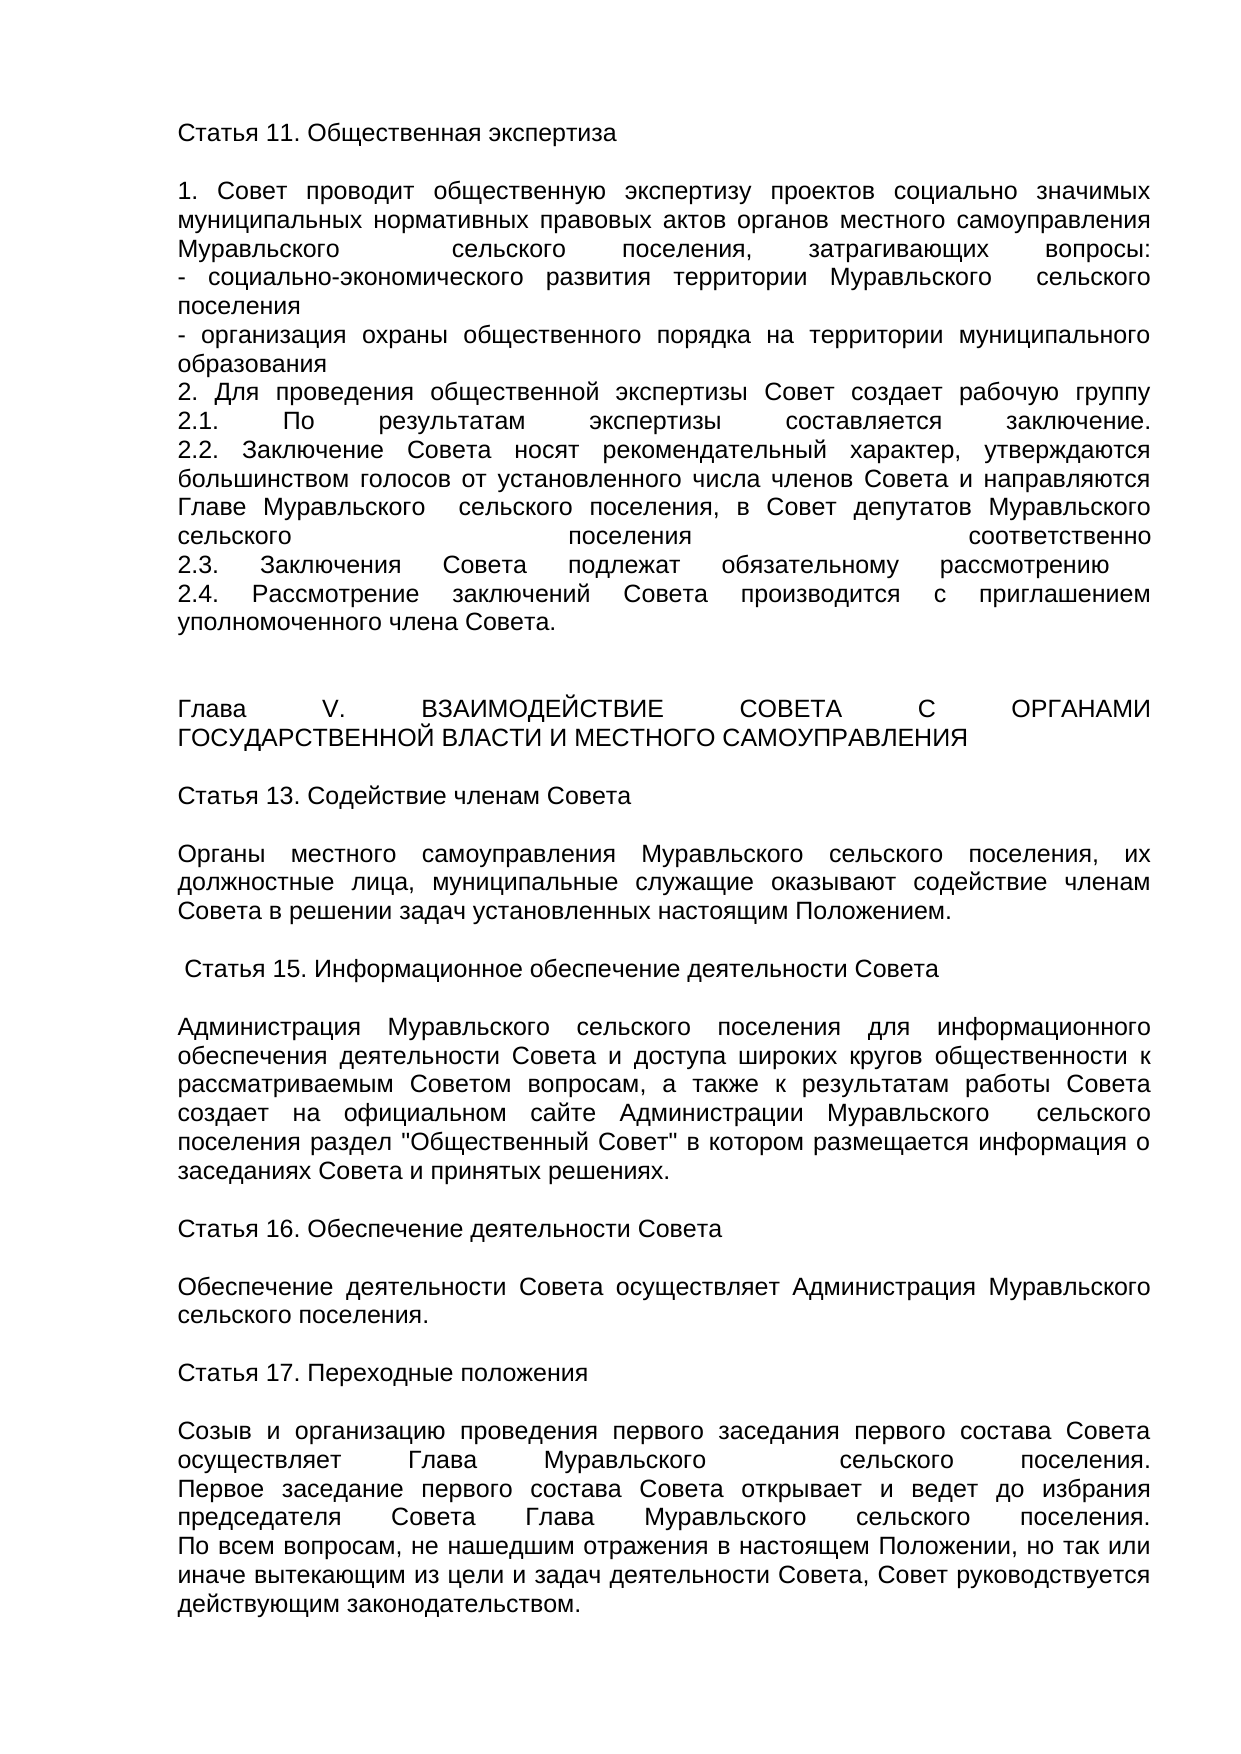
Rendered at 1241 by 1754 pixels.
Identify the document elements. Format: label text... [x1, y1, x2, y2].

text Статья 15. Информационное обеспечение деятельности Совета [177, 954, 1152, 983]
text Статья 11. Общественная экспертиза [177, 118, 1152, 147]
text 1. Совет проводит общественную экспертизу проектов социально значимых муниципальных нормативных правовых актов органов местного самоуправления Муравльского сельского поселения, затрагивающих вопросы: - социально-экономического развития территории Муравльского сельского поселения - организация охраны общественного порядка на территории муниципального образования 2. Для проведения общественной экспертизы Совет создает рабочую группу 2.1. По результатам экспертизы составляется заключение. 2.2. Заключение Совета носят рекомендательный характер, утверждаются большинством голосов от установленного числа членов Совета и направляются Главе Муравльского сельского поселения, в Совет депутатов Муравльского сельского поселения соответственно 2.3. Заключения Совета подлежат обязательному рассмотрению 2.4. Рассмотрение заключений Совета производится с приглашением уполномоченного члена Совета. [177, 176, 1152, 636]
text Органы местного самоуправления Муравльского сельского поселения, их должностные лица, муниципальные служащие оказывают содействие членам Совета в решении задач установленных настоящим Положением. [177, 838, 1152, 925]
text Администрация Муравльского сельского поселения для информационного обеспечения деятельности Совета и доступа широких кругов общественности к рассматриваемым Советом вопросам, а также к результатам работы Совета создает на официальном сайте Администрации Муравльского сельского поселения раздел "Общественный Совет" в котором размещается информация о заседаниях Совета и принятых решениях. [177, 1012, 1152, 1184]
text Статья 16. Обеспечение деятельности Совета [177, 1213, 1152, 1242]
text Обеспечение деятельности Совета осуществляет Администрация Муравльского сельского поселения. [177, 1271, 1152, 1329]
text Статья 17. Переходные положения [177, 1358, 1152, 1387]
text Созыв и организацию проведения первого заседания первого состава Совета осуществляет Глава Муравльского сельского поселения. Первое заседание первого состава Совета открывает и ведет до избрания председателя Совета Глава Муравльского сельского поселения. По всем вопросам, не нашедшим отражения в настоящем Положении, но так или иначе вытекающим из цели и задач деятельности Совета, Совет руководствуется действующим законодательством. [177, 1416, 1152, 1617]
text Статья 13. Содействие членам Совета [177, 781, 1152, 809]
text Глава V. ВЗАИМОДЕЙСТВИЕ СОВЕТА С ОРГАНАМИ ГОСУДАРСТВЕННОЙ ВЛАСТИ И МЕСТНОГО САМОУПРАВЛЕНИЯ [177, 665, 1152, 751]
